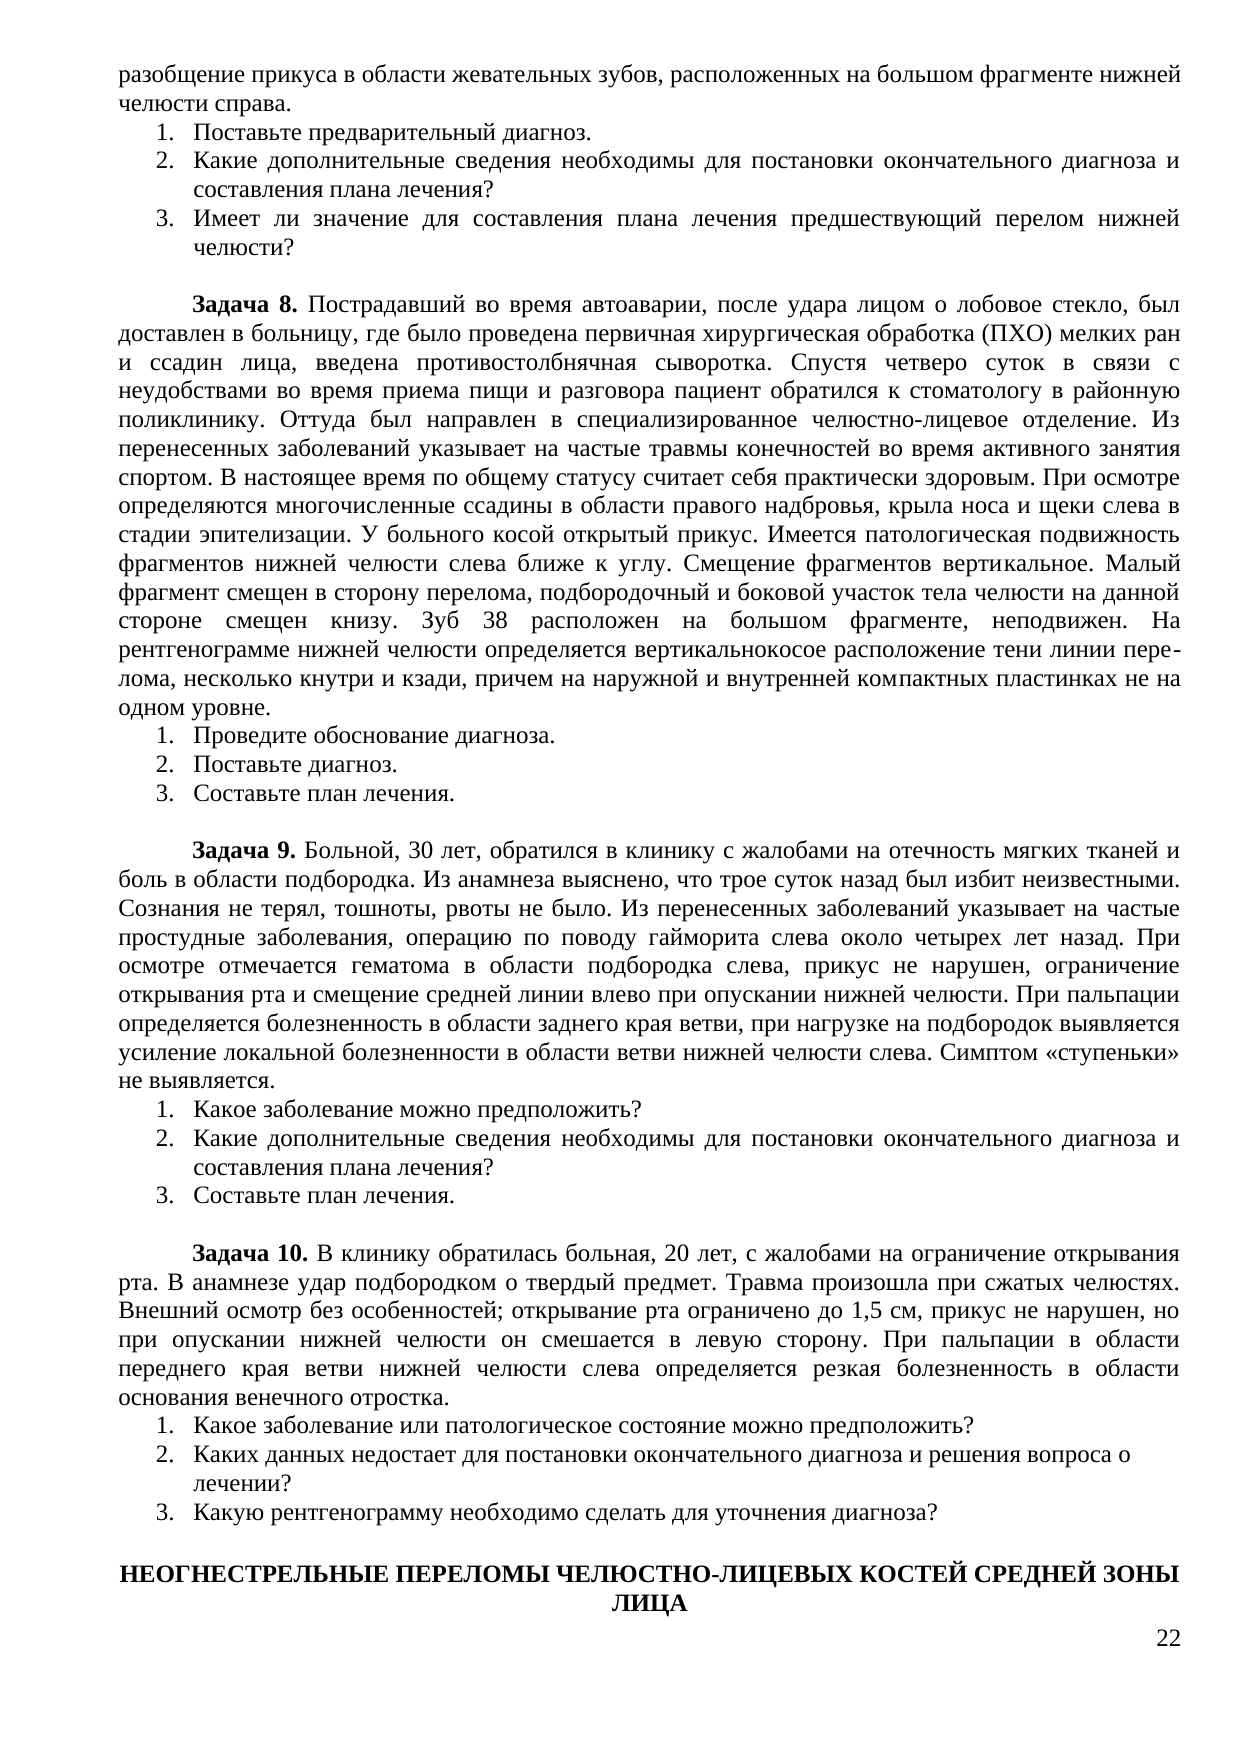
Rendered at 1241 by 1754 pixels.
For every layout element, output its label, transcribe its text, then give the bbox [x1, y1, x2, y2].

list Проведите обоснование диагноза. [156, 720, 1181, 749]
list Имеет ли значение для составления плана лечения предшествующий перелом нижней челюсти? [156, 203, 1181, 260]
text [118, 59, 1181, 117]
list Какие дополнительные сведения необходимы для постановки окончательного диагноза и составления плана лечения? [156, 1123, 1181, 1180]
text Задача 8. Пострадавший во время автоаварии, после удара лицом о лобовое стекло, был доставлен в больницу, где было проведена первичная хирургическая обработка (ПХО) мелких ран и ссадин лица, введена противостолбнячная сыворотка. Спустя четверо суток в связи с неудобствами во время приема пищи и разговора пациент обратился к стоматологу в районную поликлинику. Оттуда был направлен в специализированное челюстно-лицевое отделение. Из перенесенных заболеваний указывает на частые травмы конечностей во время активного занятия спортом. В настоящее время по общему статусу считает себя практически здоровым. При осмотре определяются многочисленные ссадины в области правого надбровья, крыла носа и щеки слева в стадии эпителизации. У больного косой открытый прикус. Имеется патологическая подвижность фрагментов нижней челюсти слева ближе к углу. Смещение фрагментов вертикальное. Малый фрагмент смещен в сторону перелома, подбородочный и боковой участок тела челюсти на данной стороне смещен книзу. Зуб 38 расположен на большом фрагменте, неподвижен. На рентгенограмме нижней челюсти определяется вертикальнокосое расположение тени линии перелома, несколько кнутри и кзади, причем на наружной и внутренней компактных пластинках не на одном уровне. [118, 289, 1181, 720]
list Составьте план лечения. [156, 778, 1181, 807]
text НЕОГНЕСТРЕЛЬНЫЕ ПЕРЕЛОМЫ ЧЕЛЮСТНО-ЛИЦЕВЫХ КОСТЕЙ СРЕДНЕЙ ЗОНЫ ЛИЦА [118, 1559, 1181, 1616]
text Задача 9. Больной, 30 лет, обратился в клинику с жалобами на отечность мягких тканей и боль в области подбородка. Из анамнеза выяснено, что трое суток назад был избит неизвестными. Сознания не терял, тошноты, рвоты не было. Из перенесенных заболеваний указывает на частые простудные заболевания, операцию по поводу гайморита слева около четырех лет назад. При осмотре отмечается гематома в области подбородка слева, прикус не нарушен, ограничение открывания рта и смещение средней линии влево при опускании нижней челюсти. При пальпации определяется болезненность в области заднего края ветви, при нагрузке на подбородок выявляется усиление локальной болезненности в области ветви нижней челюсти слева. Симптом «ступеньки» не выявляется. [118, 835, 1181, 1094]
list Какое заболевание или патологическое состояние можно предположить? [156, 1410, 1181, 1439]
list Какие дополнительные сведения необходимы для постановки окончательного диагноза и составления плана лечения? [156, 145, 1181, 203]
list Поставьте диагноз. [156, 749, 1181, 778]
list Составьте план лечения. [156, 1180, 1181, 1209]
list Поставьте предварительный диагноз. [156, 117, 1181, 145]
list Какое заболевание можно предположить? [156, 1094, 1181, 1123]
list Каких данных недостает для постановки окончательного диагноза и решения вопроса о лечении? [156, 1439, 1181, 1497]
text Задача 10. В клинику обратилась больная, 20 лет, с жалобами на ограничение открывания рта. В анамнезе удар подбородком о твердый предмет. Травма произошла при сжатых челюстях. Внешний осмотр без особенностей; открывание рта ограничено до 1,5 см, прикус не нарушен, но при опускании нижней челюсти он смешается в левую сторону. При пальпации в области переднего края ветви нижней челюсти слева определяется резкая болезненность в области основания венечного отростка. [118, 1238, 1181, 1410]
list Какую рентгенограмму необходимо сделать для уточнения диагноза? [156, 1497, 1181, 1525]
